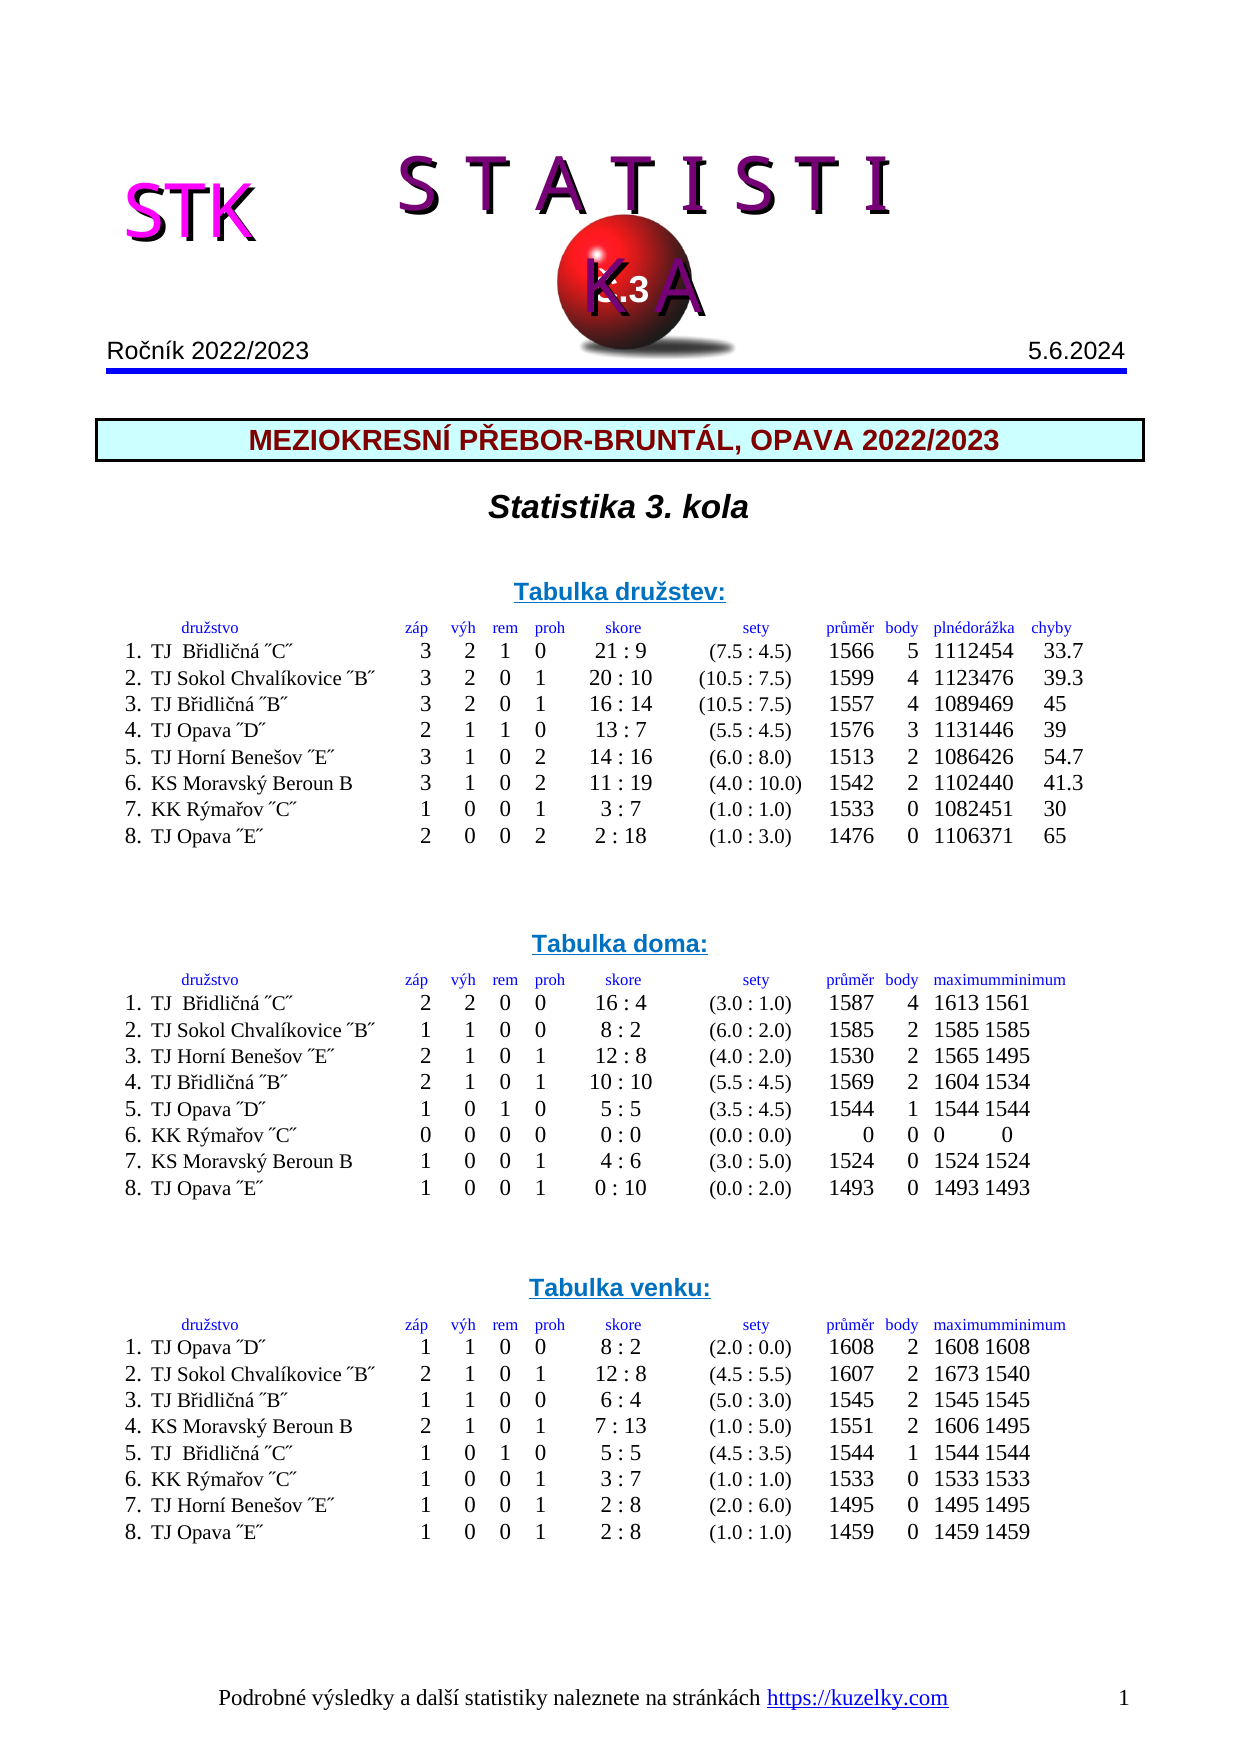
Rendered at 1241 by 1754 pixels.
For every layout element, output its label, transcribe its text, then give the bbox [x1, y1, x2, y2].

text 8. TJ Opava ˝E˝ 2 0 0 2 2 : 18 (1.0 : 3.0) 1476 0 1106 371 65 [106, 822, 1134, 848]
text 5. TJ Břidličná ˝C˝ 1 0 1 0 5 : 5 (4.5 : 3.5) 1544 1 1544 1544 [106, 1439, 1134, 1465]
text 4. KS Moravský Beroun B 2 1 0 1 7 : 13 (1.0 : 5.0) 1551 2 1606 1495 [106, 1412, 1134, 1439]
text Tabulka venku: [94, 1273, 1145, 1302]
text Č.3 [106, 267, 587, 310]
text 7. KK Rýmařov ˝C˝ 1 0 0 1 3 : 7 (1.0 : 1.0) 1533 0 1082 451 30 [106, 796, 1134, 822]
text Statistika 3. kola [106, 487, 1134, 526]
text družstvo záp výh rem proh skore sety průměr body plné dorážka chyby [106, 618, 1134, 637]
text 2. TJ Sokol Chvalíkovice ˝B˝ 1 1 0 0 8 : 2 (6.0 : 2.0) 1585 2 1585 1585 [106, 1016, 1134, 1042]
text 2. TJ Sokol Chvalíkovice ˝B˝ 2 1 0 1 12 : 8 (4.5 : 5.5) 1607 2 1673 1540 [106, 1360, 1134, 1386]
text Č.3 [609, 267, 671, 310]
text 6. KK Rýmařov ˝C˝ 1 0 0 1 3 : 7 (1.0 : 1.0) 1533 0 1533 1533 [106, 1465, 1134, 1492]
text 8. TJ Opava ˝E˝ 1 0 0 1 2 : 8 (1.0 : 1.0) 1459 0 1459 1459 [106, 1518, 1134, 1544]
text Ročník 2022/2023 5.6.2024 [106, 336, 1134, 365]
text 5. TJ Horní Benešov ˝E˝ 3 1 0 2 14 : 16 (6.0 : 8.0) 1513 2 1086 426 54.7 [106, 743, 1134, 769]
text 2. TJ Sokol Chvalíkovice ˝B˝ 3 2 0 1 20 : 10 (10.5 : 7.5) 1599 4 1123 476 39.3 [106, 664, 1134, 690]
text Tabulka doma: [94, 929, 1145, 958]
text 6. KK Rýmařov ˝C˝ 0 0 0 0 0 : 0 (0.0 : 0.0) 0 0 0 0 [106, 1121, 1134, 1147]
text Č.3 [687, 267, 1134, 310]
text 4. TJ Břidličná ˝B˝ 2 1 0 1 10 : 10 (5.5 : 4.5) 1569 2 1604 1534 [106, 1068, 1134, 1095]
text 5. TJ Opava ˝D˝ 1 0 1 0 5 : 5 (3.5 : 4.5) 1544 1 1544 1544 [106, 1095, 1134, 1121]
text 1. TJ Břidličná ˝C˝ 2 2 0 0 16 : 4 (3.0 : 1.0) 1587 4 1613 1561 [106, 989, 1134, 1016]
subtitle Meziokresní přebor-Bruntál, Opava 2022/2023 [98, 421, 1142, 459]
text 3. TJ Horní Benešov ˝E˝ 2 1 0 1 12 : 8 (4.0 : 2.0) 1530 2 1565 1495 [106, 1042, 1134, 1068]
text Tabulka družstev: [94, 577, 1145, 606]
text 7. TJ Horní Benešov ˝E˝ 1 0 0 1 2 : 8 (2.0 : 6.0) 1495 0 1495 1495 [106, 1492, 1134, 1518]
text 8. TJ Opava ˝E˝ 1 0 0 1 0 : 10 (0.0 : 2.0) 1493 0 1493 1493 [106, 1174, 1134, 1200]
text 6. KS Moravský Beroun B 3 1 0 2 11 : 19 (4.0 : 10.0) 1542 2 1102 440 41.3 [106, 769, 1134, 796]
text 1. TJ Břidličná ˝C˝ 3 2 1 0 21 : 9 (7.5 : 4.5) 1566 5 1112 454 33.7 [106, 637, 1134, 664]
text 7. KS Moravský Beroun B 1 0 0 1 4 : 6 (3.0 : 5.0) 1524 0 1524 1524 [106, 1147, 1134, 1174]
text 1. TJ Opava ˝D˝ 1 1 0 0 8 : 2 (2.0 : 0.0) 1608 2 1608 1608 [106, 1333, 1134, 1360]
text 3. TJ Břidličná ˝B˝ 3 2 0 1 16 : 14 (10.5 : 7.5) 1557 4 1089 469 45 [106, 690, 1134, 716]
text 3. TJ Břidličná ˝B˝ 1 1 0 0 6 : 4 (5.0 : 3.0) 1545 2 1545 1545 [106, 1386, 1134, 1412]
text družstvo záp výh rem proh skore sety průměr body maximum minimum [106, 1314, 1134, 1333]
text 4. TJ Opava ˝D˝ 2 1 1 0 13 : 7 (5.5 : 4.5) 1576 3 1131 446 39 [106, 716, 1134, 743]
text družstvo záp výh rem proh skore sety průměr body maximum minimum [106, 970, 1134, 989]
